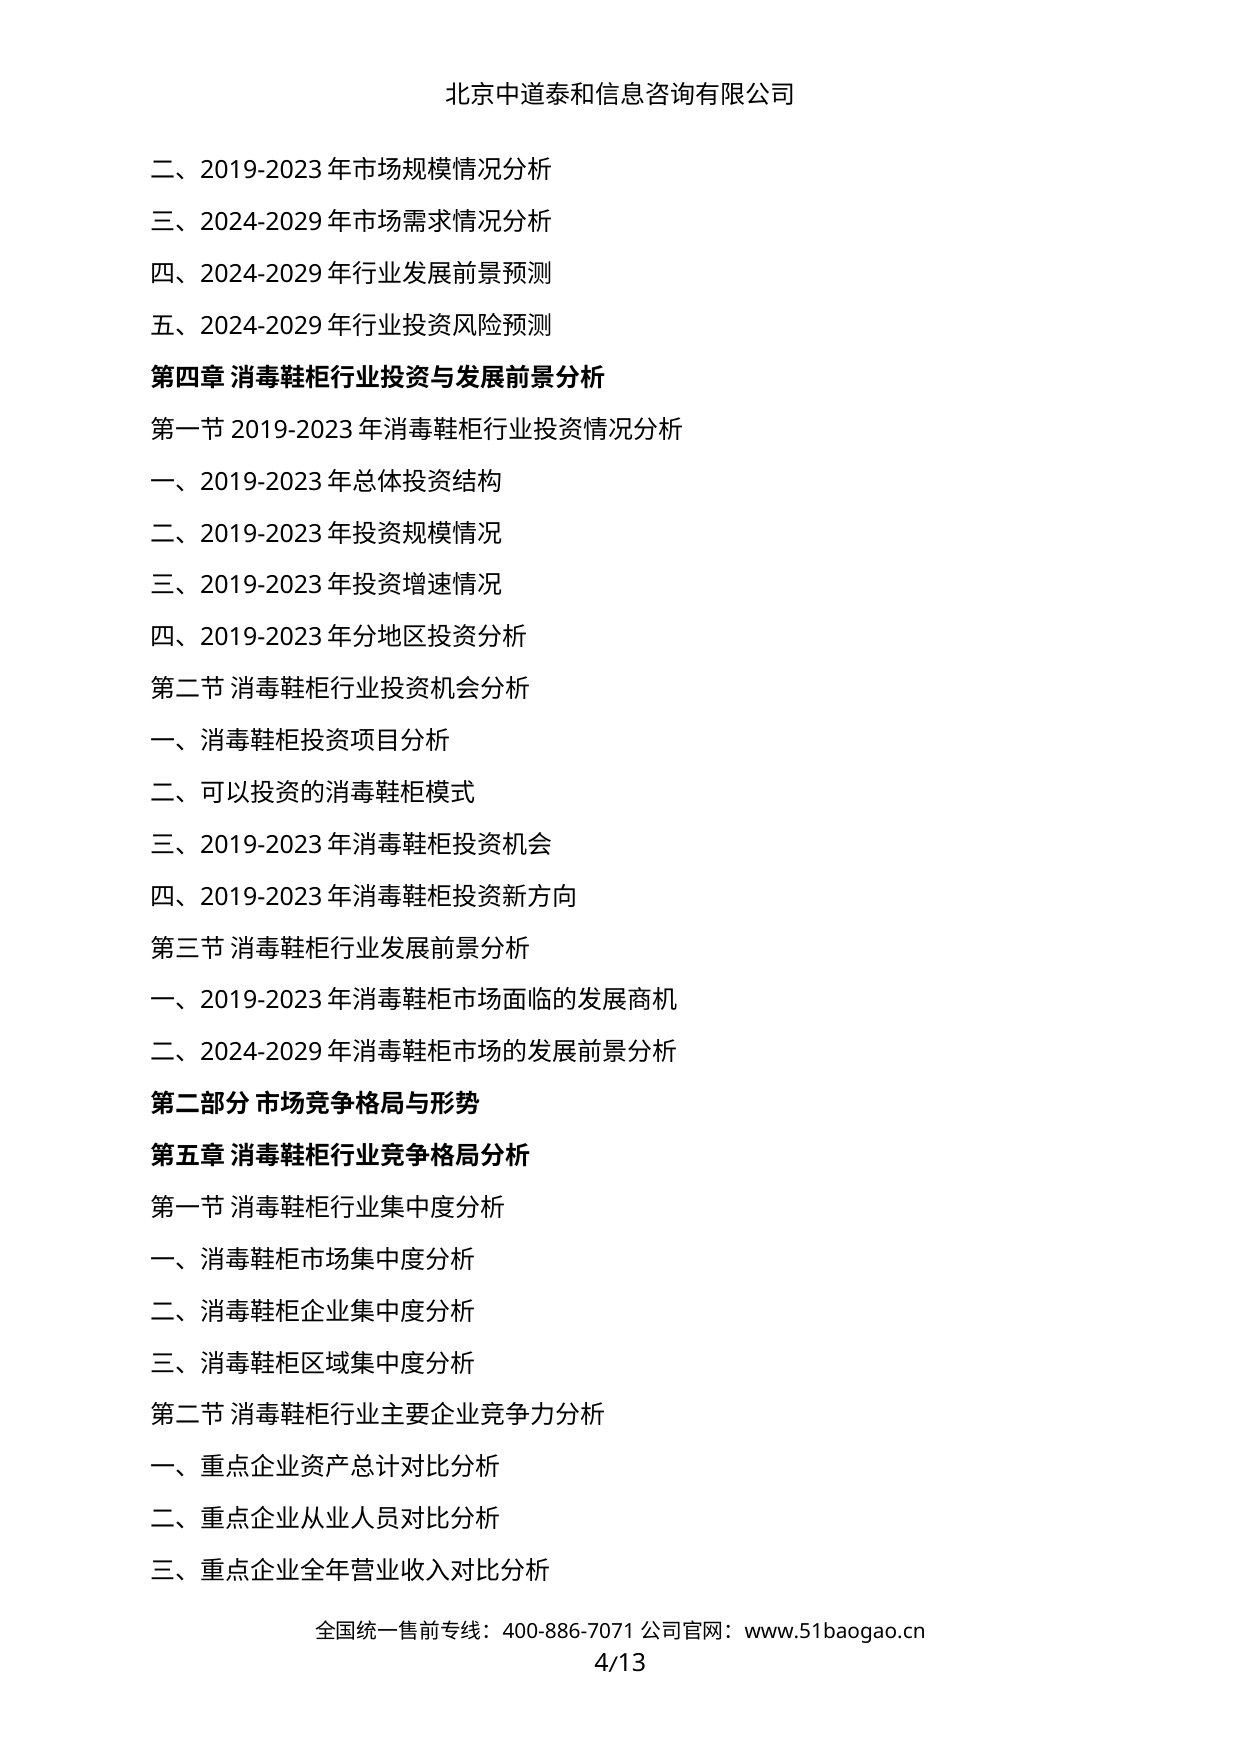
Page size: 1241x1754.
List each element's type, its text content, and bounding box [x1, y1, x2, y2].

text 二、消毒鞋柜企业集中度分析 [150, 1291, 1090, 1327]
text 第二部分 市场竞争格局与形势 [150, 1084, 1090, 1120]
text 第一节 2019-2023年消毒鞋柜行业投资情况分析 [150, 409, 1090, 446]
text 二、重点企业从业人员对比分析 [150, 1499, 1090, 1535]
text 第二节 消毒鞋柜行业主要企业竞争力分析 [150, 1395, 1090, 1431]
text 一、消毒鞋柜投资项目分析 [150, 721, 1090, 757]
text 三、2019-2023年投资增速情况 [150, 565, 1090, 601]
text 二、2019-2023年市场规模情况分析 [150, 150, 1090, 186]
text 一、重点企业资产总计对比分析 [150, 1447, 1090, 1483]
text 第五章 消毒鞋柜行业竞争格局分析 [150, 1136, 1090, 1172]
text 一、2019-2023年消毒鞋柜市场面临的发展商机 [150, 980, 1090, 1016]
text 二、2019-2023年投资规模情况 [150, 513, 1090, 549]
text 三、2024-2029年市场需求情况分析 [150, 202, 1090, 238]
text 二、2024-2029年消毒鞋柜市场的发展前景分析 [150, 1032, 1090, 1068]
text 第二节 消毒鞋柜行业投资机会分析 [150, 669, 1090, 705]
text 二、可以投资的消毒鞋柜模式 [150, 772, 1090, 809]
text 一、2019-2023年总体投资结构 [150, 461, 1090, 497]
text 四、2024-2029年行业发展前景预测 [150, 254, 1090, 290]
text 四、2019-2023年分地区投资分析 [150, 617, 1090, 653]
text 第一节 消毒鞋柜行业集中度分析 [150, 1187, 1090, 1224]
text 第三节 消毒鞋柜行业发展前景分析 [150, 928, 1090, 964]
text 三、2019-2023年消毒鞋柜投资机会 [150, 824, 1090, 861]
text 四、2019-2023年消毒鞋柜投资新方向 [150, 876, 1090, 912]
text 三、重点企业全年营业收入对比分析 [150, 1551, 1090, 1587]
text 三、消毒鞋柜区域集中度分析 [150, 1343, 1090, 1379]
text 第四章 消毒鞋柜行业投资与发展前景分析 [150, 357, 1090, 394]
text 一、消毒鞋柜市场集中度分析 [150, 1239, 1090, 1276]
text 五、2024-2029年行业投资风险预测 [150, 306, 1090, 342]
